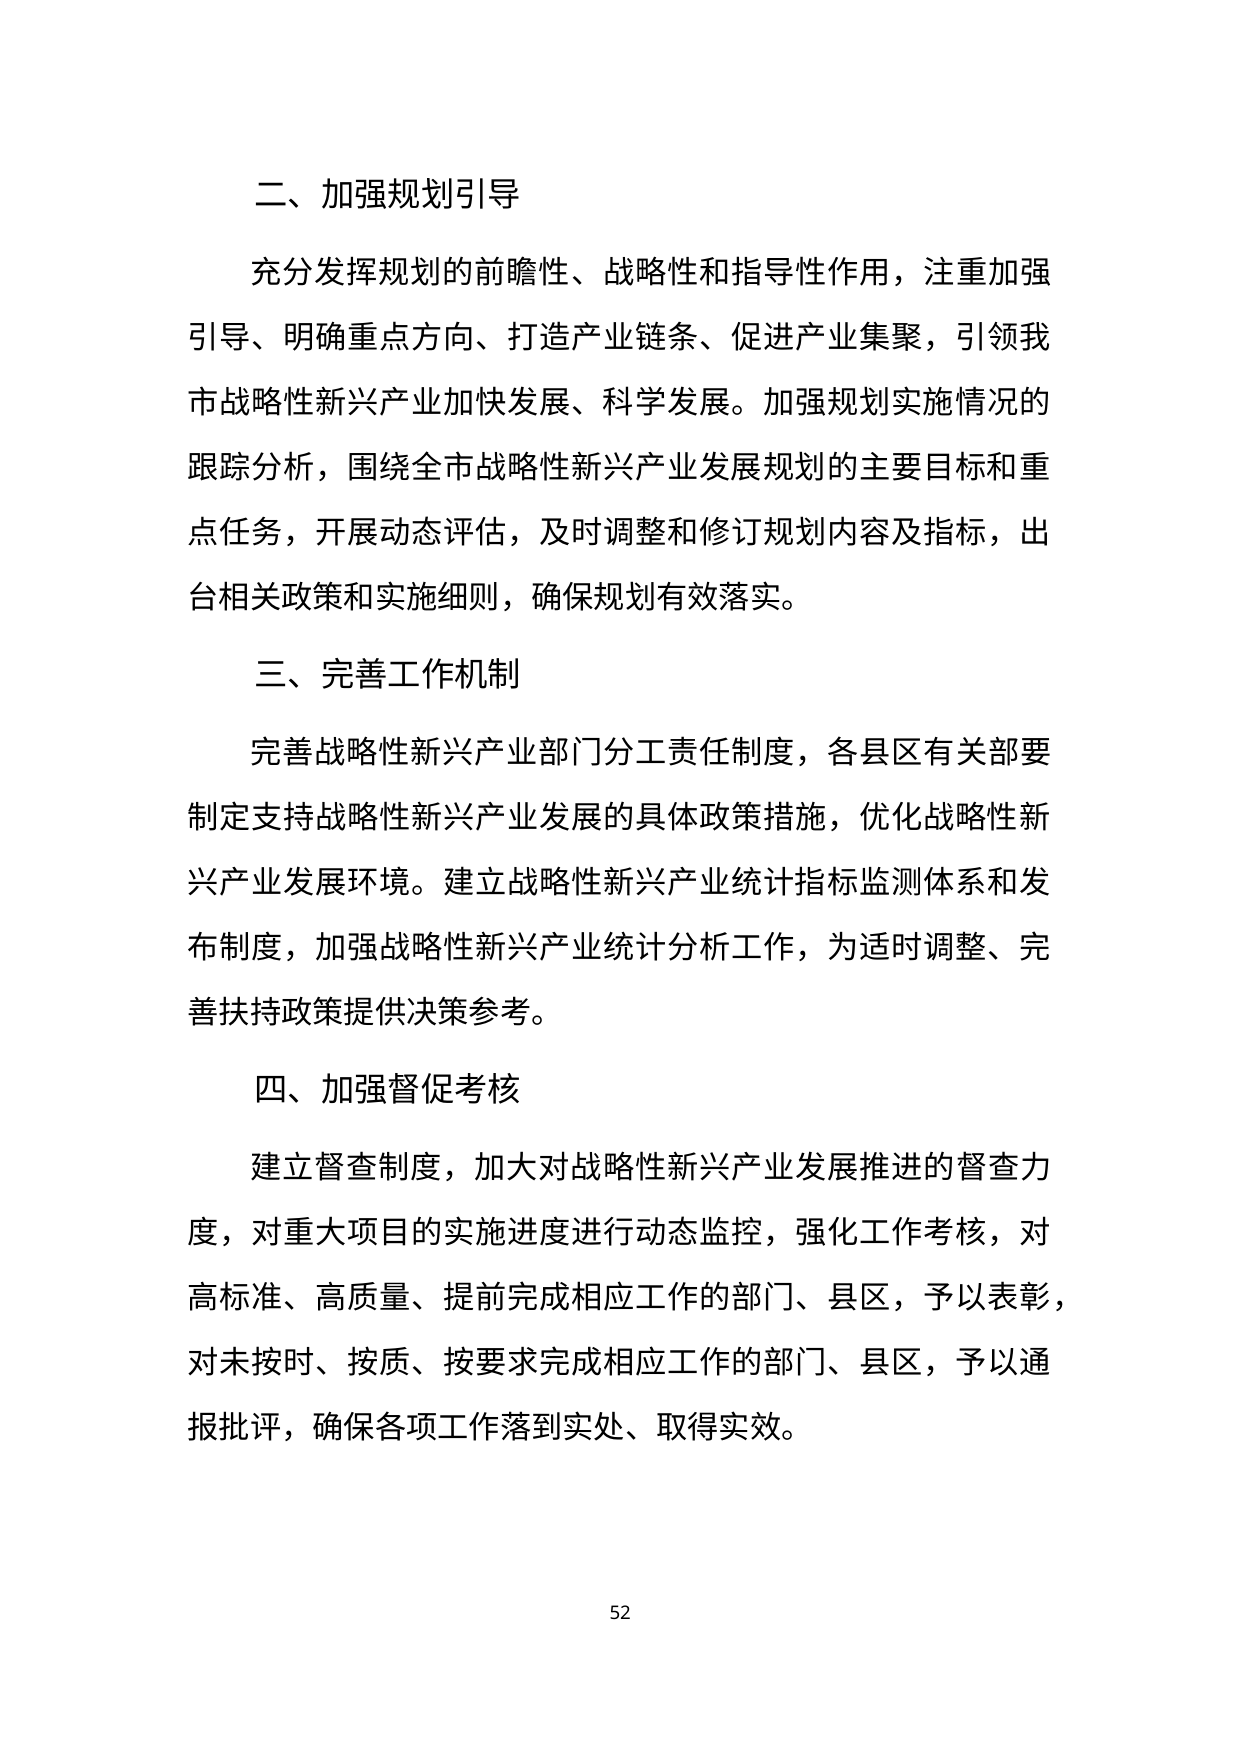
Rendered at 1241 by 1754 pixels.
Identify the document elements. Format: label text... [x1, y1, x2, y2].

subtitle 三、完善工作机制 [187, 640, 1053, 705]
subtitle 四、加强督促考核 [187, 1055, 1053, 1120]
text 建立督查制度，加大对战略性新兴产业发展推进的督查力度，对重大项目的实施进度进行动态监控，强化工作考核，对高标准、高质量、提前完成相应工作的部门、县区，予以表彰，对未按时、按质、按要求完成相应工作的部门、县区，予以通报批评，确保各项工作落到实处、取得实效。 [187, 1132, 1053, 1457]
text 充分发挥规划的前瞻性、战略性和指导性作用，注重加强引导、明确重点方向、打造产业链条、促进产业集聚，引领我市战略性新兴产业加快发展、科学发展。加强规划实施情况的跟踪分析，围绕全市战略性新兴产业发展规划的主要目标和重点任务，开展动态评估，及时调整和修订规划内容及指标，出台相关政策和实施细则，确保规划有效落实。 [187, 237, 1053, 627]
text 完善战略性新兴产业部门分工责任制度，各县区有关部要制定支持战略性新兴产业发展的具体政策措施，优化战略性新兴产业发展环境。建立战略性新兴产业统计指标监测体系和发布制度，加强战略性新兴产业统计分析工作，为适时调整、完善扶持政策提供决策参考。 [187, 717, 1053, 1042]
subtitle 二、加强规划引导 [187, 160, 1053, 225]
